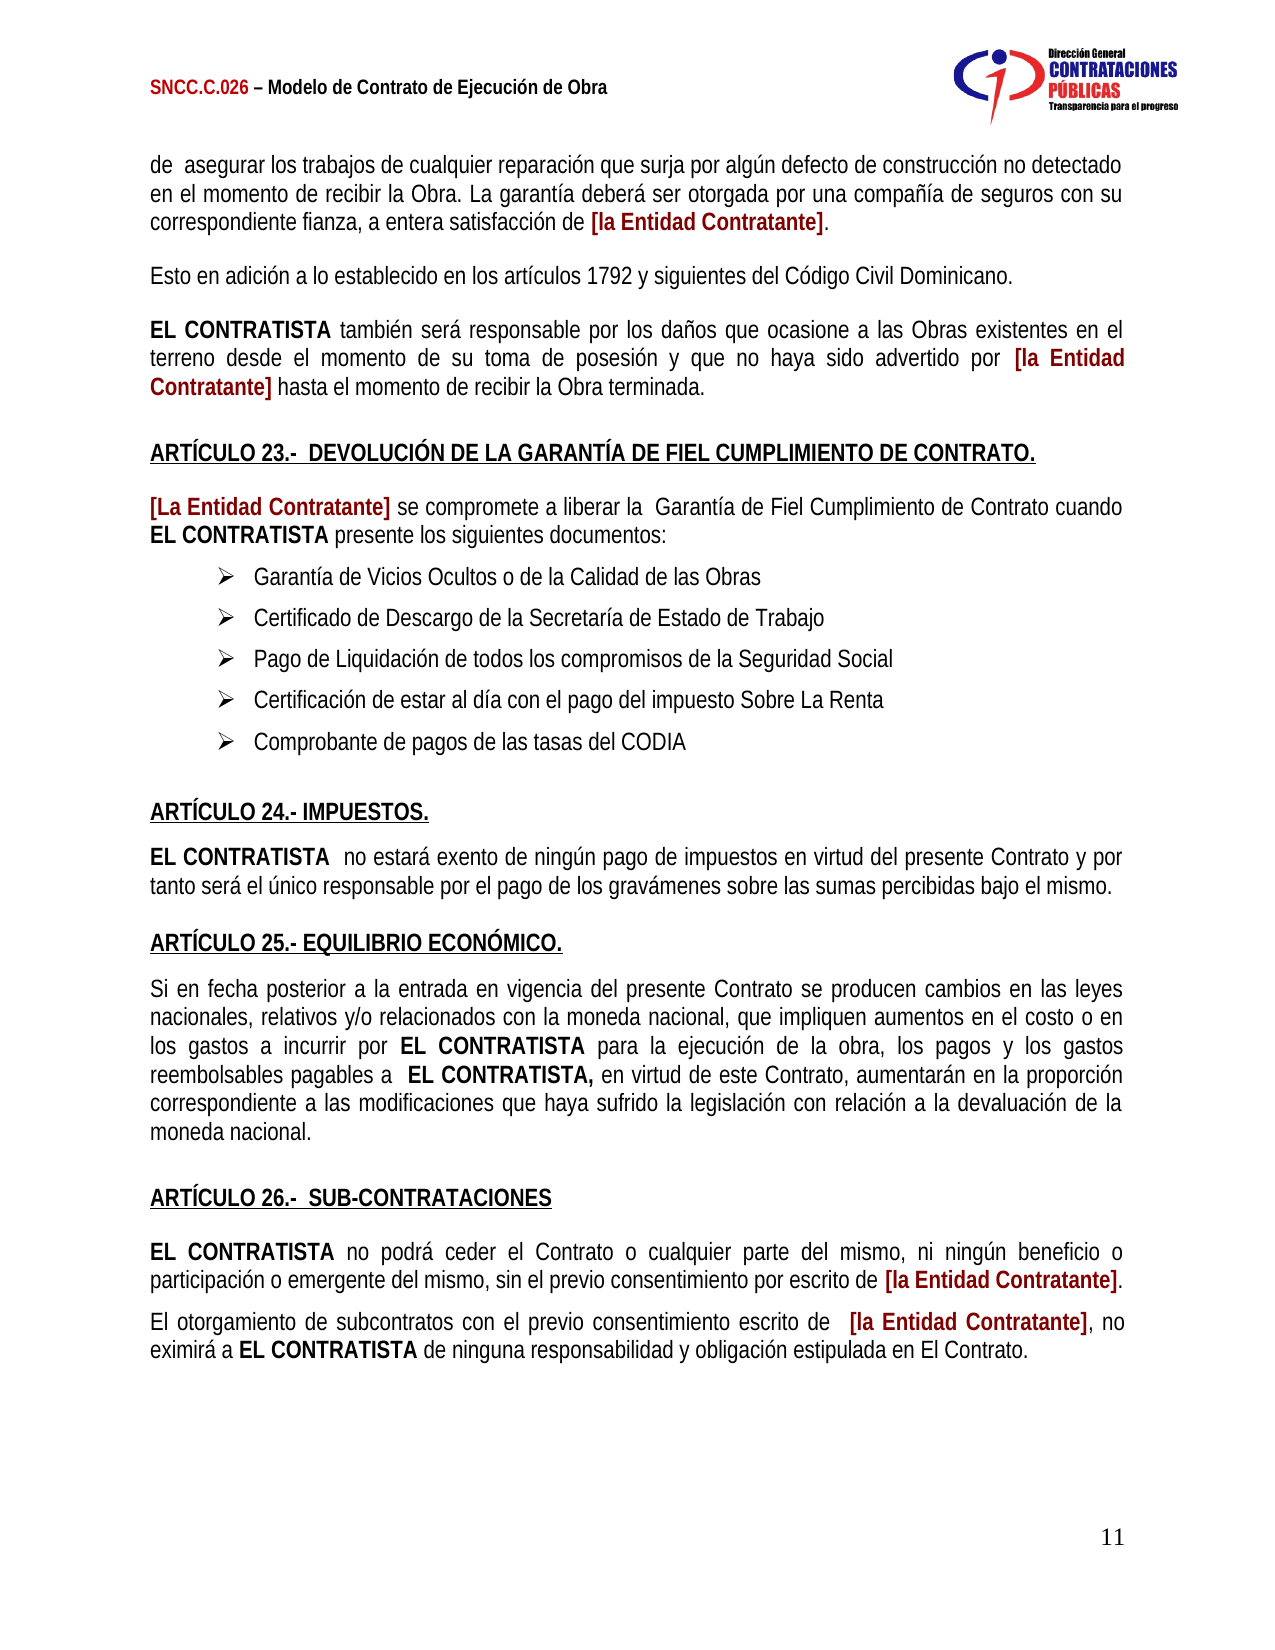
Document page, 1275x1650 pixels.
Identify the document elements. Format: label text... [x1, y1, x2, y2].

picture [953, 48, 1178, 125]
list Comprobante de pagos de las tasas del CODIA [216, 727, 1125, 756]
text Si en fecha posterior a la entrada en vigencia del presente Contrato se producen cambios en las leyes nacionales, relativos y/o relacionados con la moneda nacional, que impliquen aumentos en el costo o en los gastos a incurrir por EL CONTRATISTA para la ejecución de la obra, los pagos y los gastos reembolsables pagables a EL CONTRATISTA, en virtud de este Contrato, aumentarán en la proporción correspondiente a las modificaciones que haya sufrido la legislación con relación a la devaluación de la moneda nacional. [150, 974, 1125, 1146]
text Artículo 24.- IMPUESTOS. [150, 797, 1125, 826]
subtitle Artículo 26.- sub-contrataciones [150, 1183, 1125, 1212]
list Garantía de Vicios Ocultos o de de las Obras [216, 561, 1125, 590]
text EL CONTRATISTA también será responsable por los daños que ocasione a las Obras existentes en el terreno desde el momento de su toma de posesión y que no haya sido advertido por [] hasta el momento de recibir terminada. [150, 314, 1125, 401]
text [150, 150, 1125, 236]
text El otorgamiento de subcontratos con el previo consentimiento escrito de [], no eximirá a EL CONTRATISTA de ninguna responsabilidad y obligación estipulada en El Contrato. [150, 1306, 1125, 1364]
text EL CONTRATISTA no podrá ceder el Contrato o cualquier parte del mismo, ni ningún beneficio o participación o emergente del mismo, sin el previo consentimiento por escrito de []. [150, 1237, 1125, 1294]
list Pago de Liquidación de todos los compromisos de [216, 644, 1125, 673]
text EL CONTRATISTA no estará exento de ningún pago de impuestos en virtud del presente Contrato y por tanto será el único responsable por el pago de los gravámenes sobre las sumas percibidas bajo el mismo. [150, 842, 1125, 899]
subtitle Artículo 23.- devolución de fiel cumplimiento de contrato. [150, 438, 1125, 467]
list Certificado de Descargo de de Estado de Trabajo [216, 603, 1125, 632]
text Artículo 25.- EQUILIBRIO ECONÓMICO. [150, 928, 1125, 957]
text Esto en adición a lo establecido en los artículos 1792 y siguientes del Código Civil Dominicano. [150, 261, 1125, 289]
text [La Entidad Contratante] se compromete a liberar de Fiel Cumplimiento de Contrato cuando EL CONTRATISTA presente los siguientes documentos: [150, 492, 1125, 549]
list Certificación de estar al día con el pago del impuesto Sobre [216, 686, 1125, 714]
